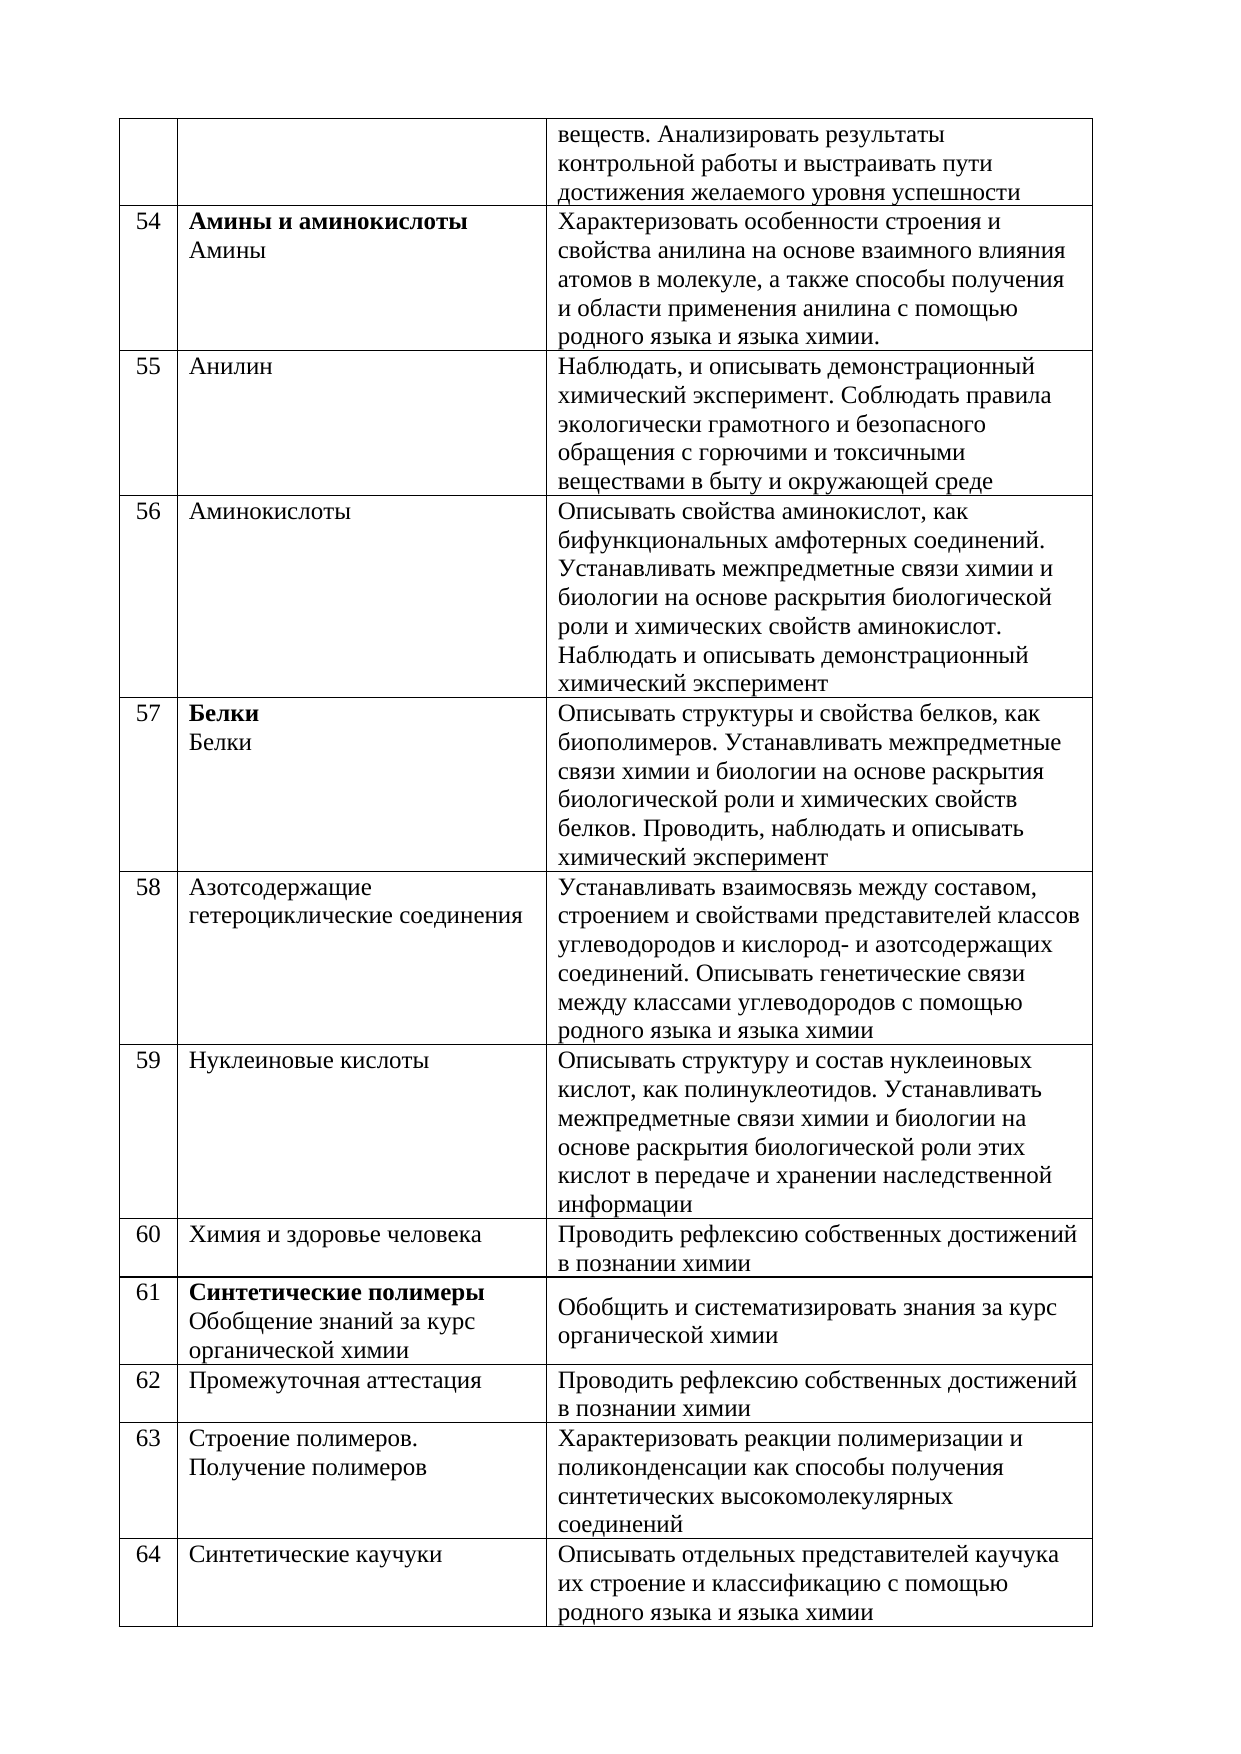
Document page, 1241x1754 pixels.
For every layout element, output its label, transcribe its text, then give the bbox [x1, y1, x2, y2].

table_cell 64 [120, 1539, 177, 1626]
table_cell Амины и аминокислоты Амины [178, 206, 546, 350]
table_cell 59 [120, 1045, 177, 1218]
table_cell Белки Белки [178, 698, 546, 871]
table_cell 62 [120, 1365, 177, 1422]
table_cell Обобщить и систематизировать знания за курс органической химии [547, 1278, 1092, 1364]
table_cell 56 [120, 496, 177, 697]
table_cell 54 [120, 206, 177, 350]
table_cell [178, 119, 546, 205]
table_cell Азотсодержащие гетероциклические соединения [178, 872, 546, 1044]
table_cell Химия и здоровье человека [178, 1219, 546, 1276]
table_cell Характеризовать реакции полимеризации и поликонденсации как способы получения синтетических высокомолекулярных соединений [547, 1423, 1092, 1538]
table_cell Синтетические каучуки [178, 1539, 546, 1626]
table_cell Промежуточная аттестация [178, 1365, 546, 1422]
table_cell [547, 119, 1092, 205]
table_cell Аминокислоты [178, 496, 546, 697]
table_cell 55 [120, 351, 177, 495]
table_cell Нуклеиновые кислоты [178, 1045, 546, 1218]
table_cell Характеризовать особенности строения и свойства анилина на основе взаимного влияния атомов в молекуле, а также способы получения и области применения анилина с помощью родного языка и языка химии. [547, 206, 1092, 350]
table_cell Проводить рефлексию собственных достижений в познании химии [547, 1365, 1092, 1422]
table_cell Проводить рефлексию собственных достижений в познании химии [547, 1219, 1092, 1276]
table_cell 63 [120, 1423, 177, 1538]
table_cell 58 [120, 872, 177, 1044]
table_cell Устанавливать взаимосвязь между составом, строением и свойствами представителей классов углеводородов и кислород- и азотсодержащих соединений. Описывать генетические связи между классами углеводородов с помощью родного языка и языка химии [547, 872, 1092, 1044]
table_cell Синтетические полимеры Обобщение знаний за курс органической химии [178, 1278, 546, 1364]
table_cell Наблюдать, и описывать демонстрационный химический эксперимент. Соблюдать правила экологически грамотного и безопасного обращения с горючими и токсичными веществами в быту и окружающей среде [547, 351, 1092, 495]
table_cell 53 [120, 119, 177, 205]
table_cell 60 [120, 1219, 177, 1276]
table_cell Описывать свойства аминокислот, как бифункциональных амфотерных соединений. Устанавливать межпредметные связи химии и биологии на основе раскрытия биологической роли и химических свойств аминокислот. Наблюдать и описывать демонстрационный химический эксперимент [547, 496, 1092, 697]
table_cell Описывать структуру и состав нуклеиновых кислот, как полинуклеотидов. Устанавливать межпредметные связи химии и биологии на основе раскрытия биологической роли этих кислот в передаче и хранении наследственной информации [547, 1045, 1092, 1218]
table_cell 61 [120, 1278, 177, 1364]
table_cell Анилин [178, 351, 546, 495]
table_cell Строение полимеров. Получение полимеров [178, 1423, 546, 1538]
table_cell Описывать структуры и свойства белков, как биополимеров. Устанавливать межпредметные связи химии и биологии на основе раскрытия биологической роли и химических свойств белков. Проводить, наблюдать и описывать химический эксперимент [547, 698, 1092, 871]
table_cell 57 [120, 698, 177, 871]
table_cell Описывать отдельных представителей каучука их строение и классификацию с помощью родного языка и языка химии [547, 1539, 1092, 1626]
